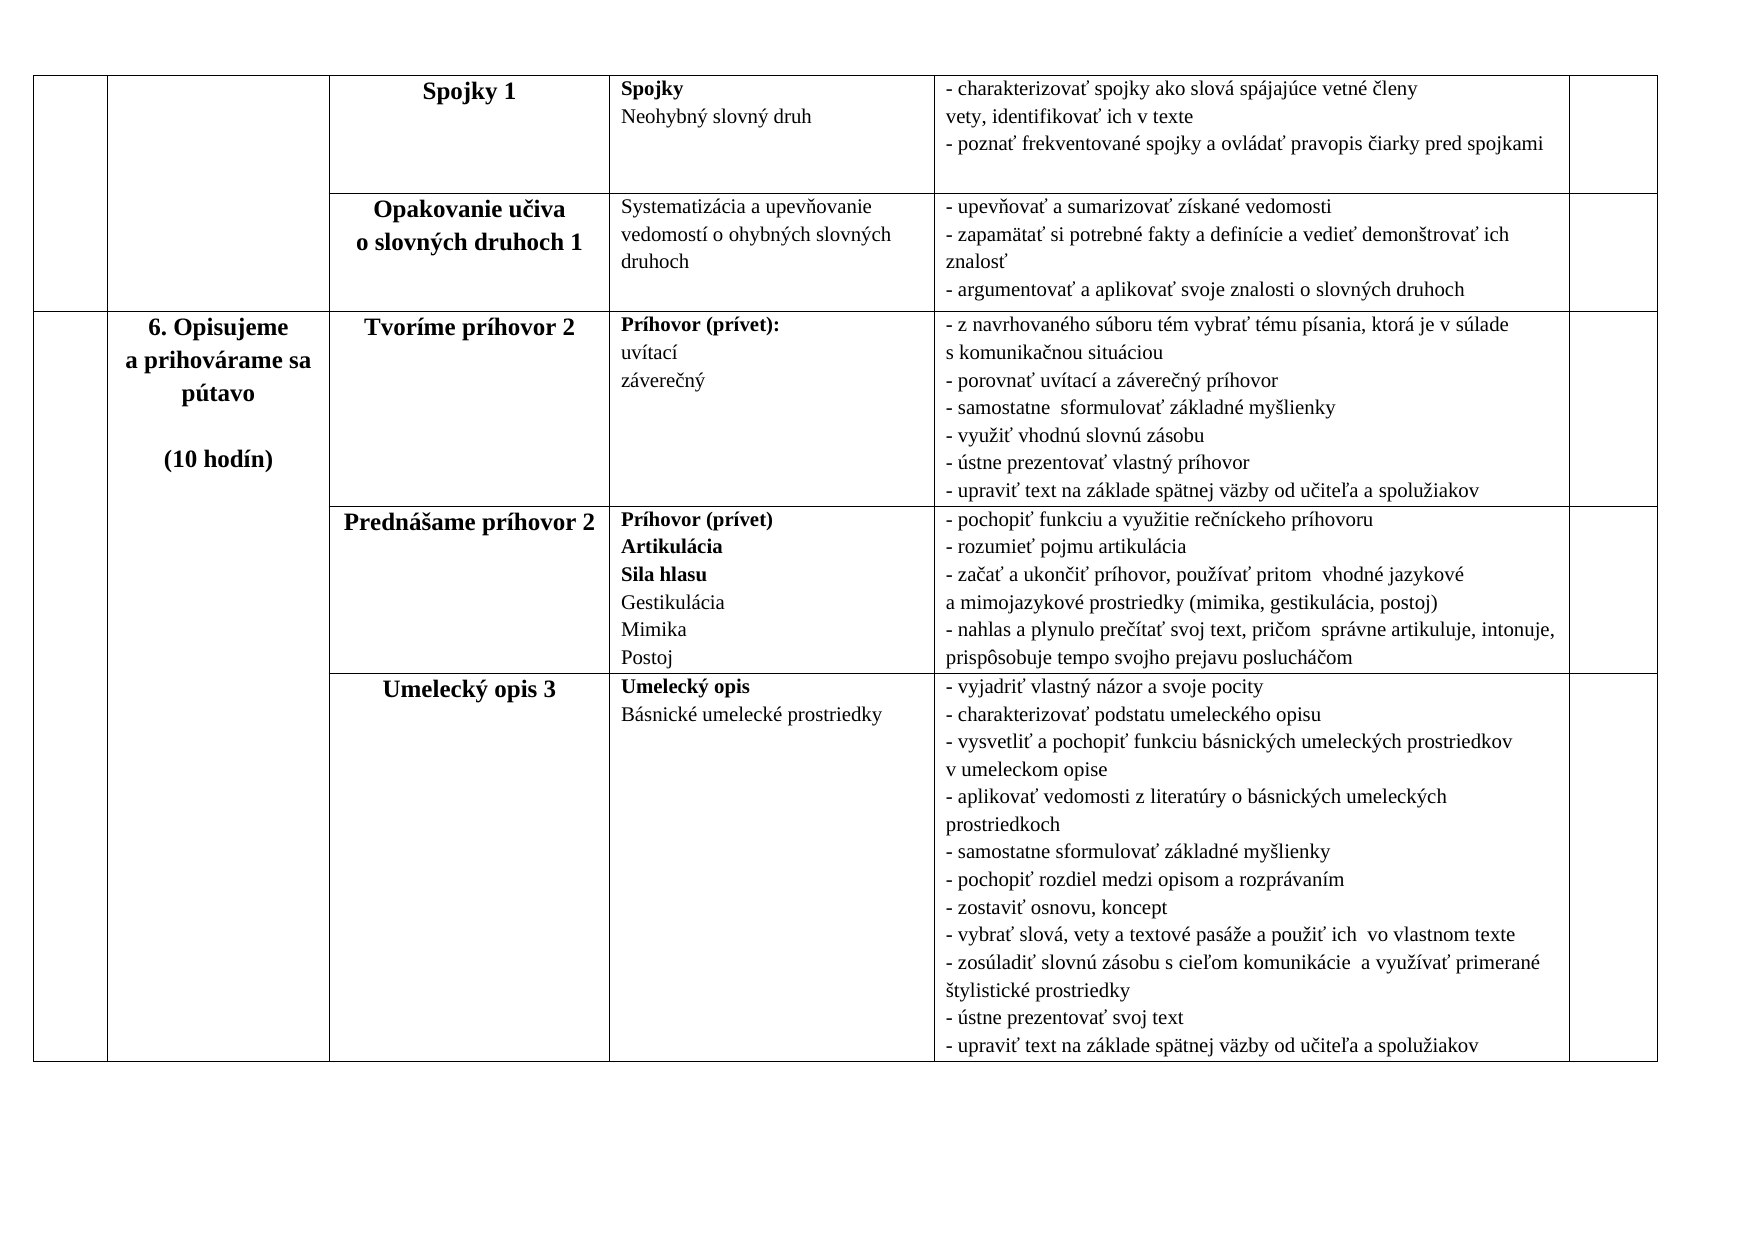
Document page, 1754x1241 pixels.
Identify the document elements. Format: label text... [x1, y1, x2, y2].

table_cell [1570, 312, 1657, 506]
table_cell Opakovanie učiva o slovných druhoch 1 [330, 194, 609, 311]
table_cell Umelecký opis Básnické umelecké prostriedky [610, 674, 934, 1061]
table_cell Tvoríme príhovor 2 [330, 312, 609, 506]
table_cell Príhovor (prívet) Artikulácia Sila hlasu Gestikulácia Mimika Postoj [610, 507, 934, 673]
table_cell [1570, 507, 1657, 673]
table_cell Prednášame príhovor 2 [330, 507, 609, 673]
table_cell Spojky 1 [330, 76, 609, 193]
table_cell Umelecký opis 3 [330, 674, 609, 1061]
table_cell [34, 312, 107, 1061]
table_cell - pochopiť funkciu a využitie rečníckeho príhovoru - rozumieť pojmu artikulácia - začať a ukončiť príhovor, používať pritom vhodné jazykové a mimojazykové prostriedky (mimika, gestikulácia, postoj) - nahlas a plynulo prečítať svoj text, pričom správne artikuluje, intonuje, prispôsobuje tempo svojho prejavu poslucháčom [935, 507, 1569, 673]
table_cell Príhovor (prívet): uvítací záverečný [610, 312, 934, 506]
table_cell - z navrhovaného súboru tém vybrať tému písania, ktorá je v súlade s komunikačnou situáciou - porovnať uvítací a záverečný príhovor - samostatne sformulovať základné myšlienky - využiť vhodnú slovnú zásobu - ústne prezentovať vlastný príhovor - upraviť text na základe spätnej väzby od učiteľa a spolužiakov [935, 312, 1569, 506]
table_cell [1570, 76, 1657, 193]
table_cell [1570, 674, 1657, 1061]
table_cell 6. Opisujeme a prihovárame sa pútavo (10 hodín) [108, 312, 329, 1061]
table_cell - upevňovať a sumarizovať získané vedomosti - zapamätať si potrebné fakty a definície a vedieť demonštrovať ich znalosť - argumentovať a aplikovať svoje znalosti o slovných druhoch [935, 194, 1569, 311]
table_cell Spojky Neohybný slovný druh [610, 76, 934, 193]
table_cell Systematizácia a upevňovanie vedomostí o ohybných slovných druhoch [610, 194, 934, 311]
table_cell [1570, 194, 1657, 311]
table_cell - charakterizovať spojky ako slová spájajúce vetné členy vety, identifikovať ich v texte - poznať frekventované spojky a ovládať pravopis čiarky pred spojkami [935, 76, 1569, 193]
table_cell - vyjadriť vlastný názor a svoje pocity - charakterizovať podstatu umeleckého opisu - vysvetliť a pochopiť funkciu básnických umeleckých prostriedkov v umeleckom opise - aplikovať vedomosti z literatúry o básnických umeleckých prostriedkoch - samostatne sformulovať základné myšlienky - pochopiť rozdiel medzi opisom a rozprávaním - zostaviť osnovu, koncept - vybrať slová, vety a textové pasáže a použiť ich vo vlastnom texte - zosúladiť slovnú zásobu s cieľom komunikácie a využívať primerané štylistické prostriedky - ústne prezentovať svoj text - upraviť text na základe spätnej väzby od učiteľa a spolužiakov [935, 674, 1569, 1061]
